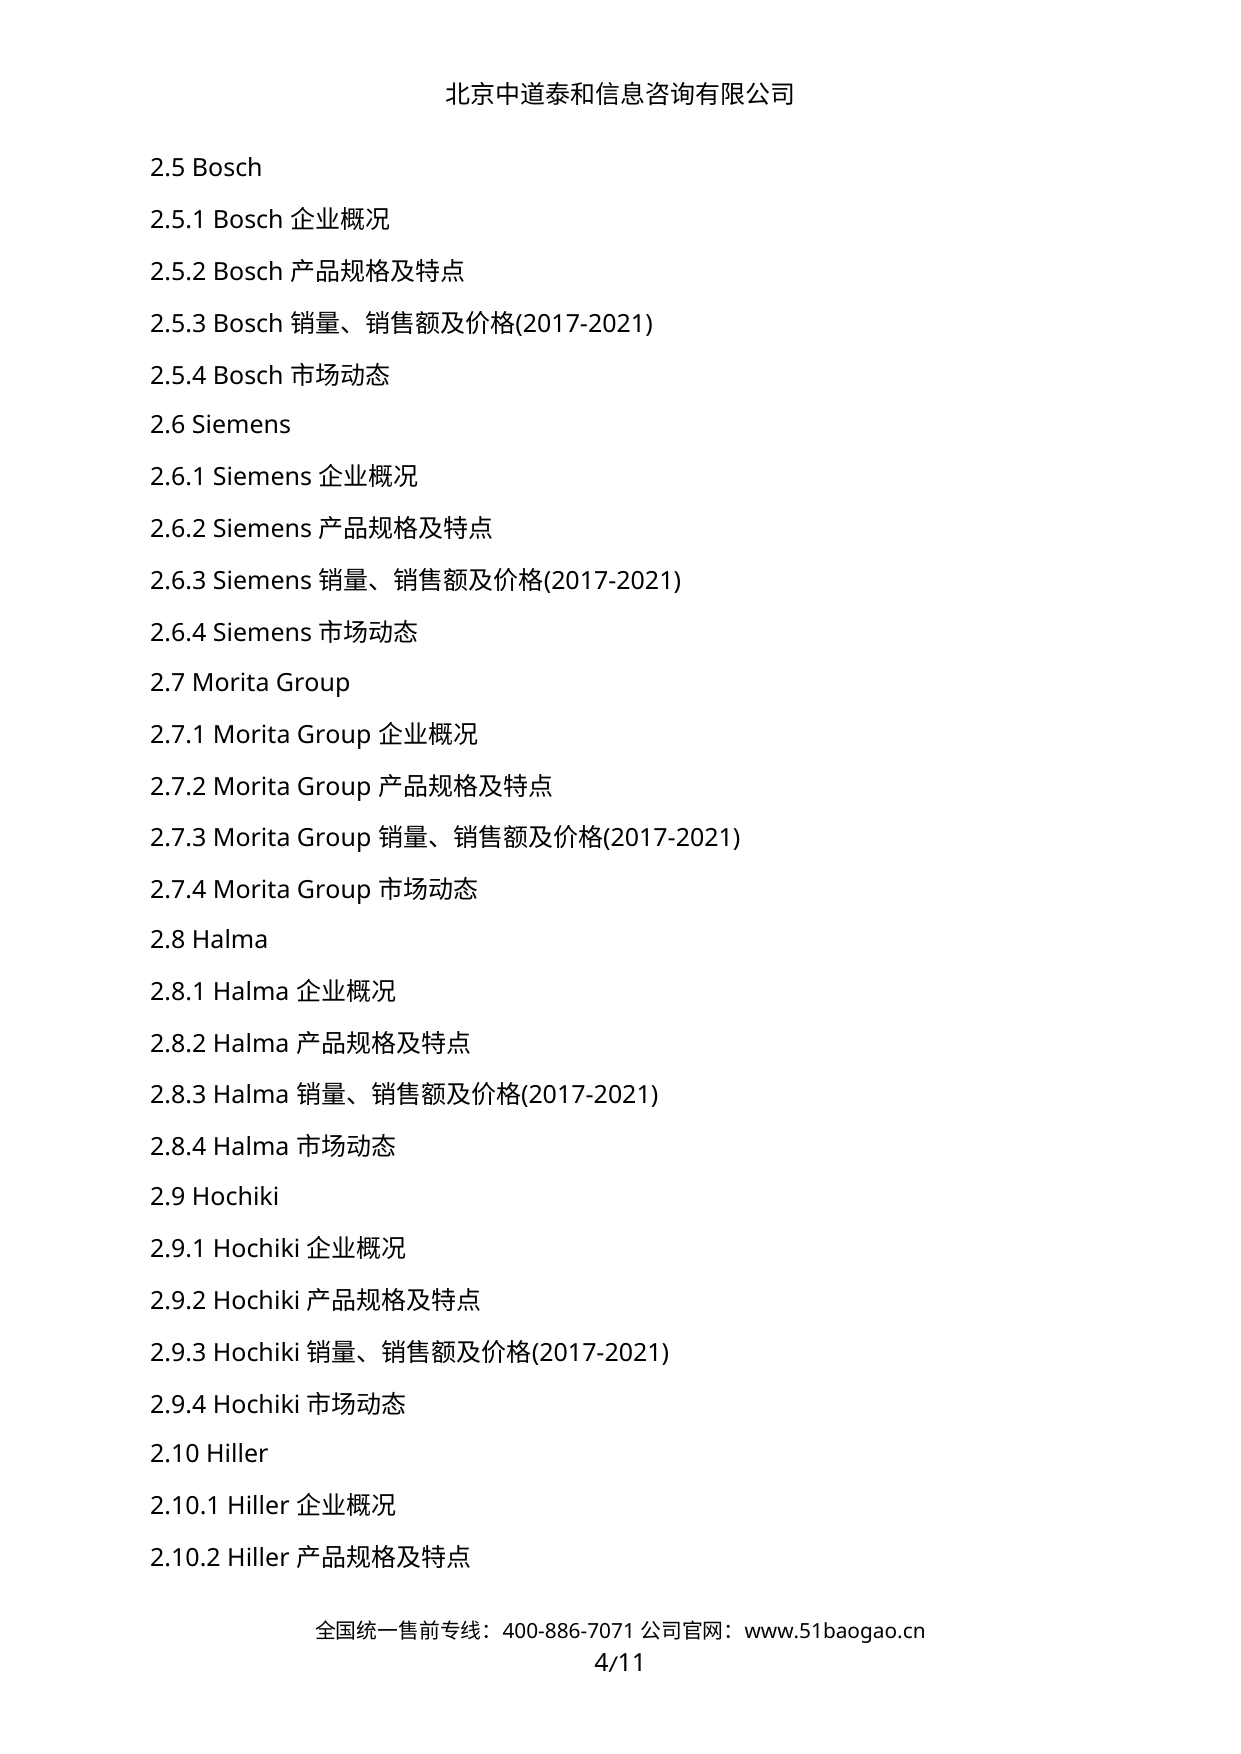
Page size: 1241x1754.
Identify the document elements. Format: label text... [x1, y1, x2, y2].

text 2.9.1 Hochiki 企业概况 [150, 1228, 1090, 1265]
text 2.8.3 Halma 销量、销售额及价格(2017-2021) [150, 1075, 1090, 1111]
text 2.9.2 Hochiki 产品规格及特点 [150, 1280, 1090, 1317]
text 2.7.2 Morita Group 产品规格及特点 [150, 766, 1090, 802]
text 2.8.1 Halma 企业概况 [150, 971, 1090, 1007]
text 2.10.2 Hiller 产品规格及特点 [150, 1537, 1090, 1574]
text 2.7 Morita Group [150, 664, 1090, 698]
text 2.9.4 Hochiki 市场动态 [150, 1384, 1090, 1420]
text 2.6 Siemens [150, 407, 1090, 441]
text 2.8.2 Halma 产品规格及特点 [150, 1023, 1090, 1059]
text 2.7.3 Morita Group 销量、销售额及价格(2017-2021) [150, 818, 1090, 854]
text 2.10.1 Hiller 企业概况 [150, 1486, 1090, 1522]
text 2.10 Hiller [150, 1436, 1090, 1470]
text 2.5.3 Bosch 销量、销售额及价格(2017-2021) [150, 303, 1090, 340]
text 2.7.1 Morita Group 企业概况 [150, 714, 1090, 750]
text 2.5.2 Bosch 产品规格及特点 [150, 252, 1090, 288]
text 2.8.4 Halma 市场动态 [150, 1127, 1090, 1163]
text 2.9.3 Hochiki 销量、销售额及价格(2017-2021) [150, 1332, 1090, 1368]
text 2.6.4 Siemens 市场动态 [150, 612, 1090, 649]
text 2.5.4 Bosch 市场动态 [150, 355, 1090, 392]
text 2.7.4 Morita Group 市场动态 [150, 870, 1090, 906]
text 2.9 Hochiki [150, 1179, 1090, 1213]
text 2.6.3 Siemens 销量、销售额及价格(2017-2021) [150, 561, 1090, 597]
text 2.5 Bosch [150, 150, 1090, 184]
text 2.6.1 Siemens 企业概况 [150, 457, 1090, 493]
text 2.8 Halma [150, 922, 1090, 956]
text 2.6.2 Siemens 产品规格及特点 [150, 509, 1090, 545]
text 2.5.1 Bosch 企业概况 [150, 200, 1090, 236]
